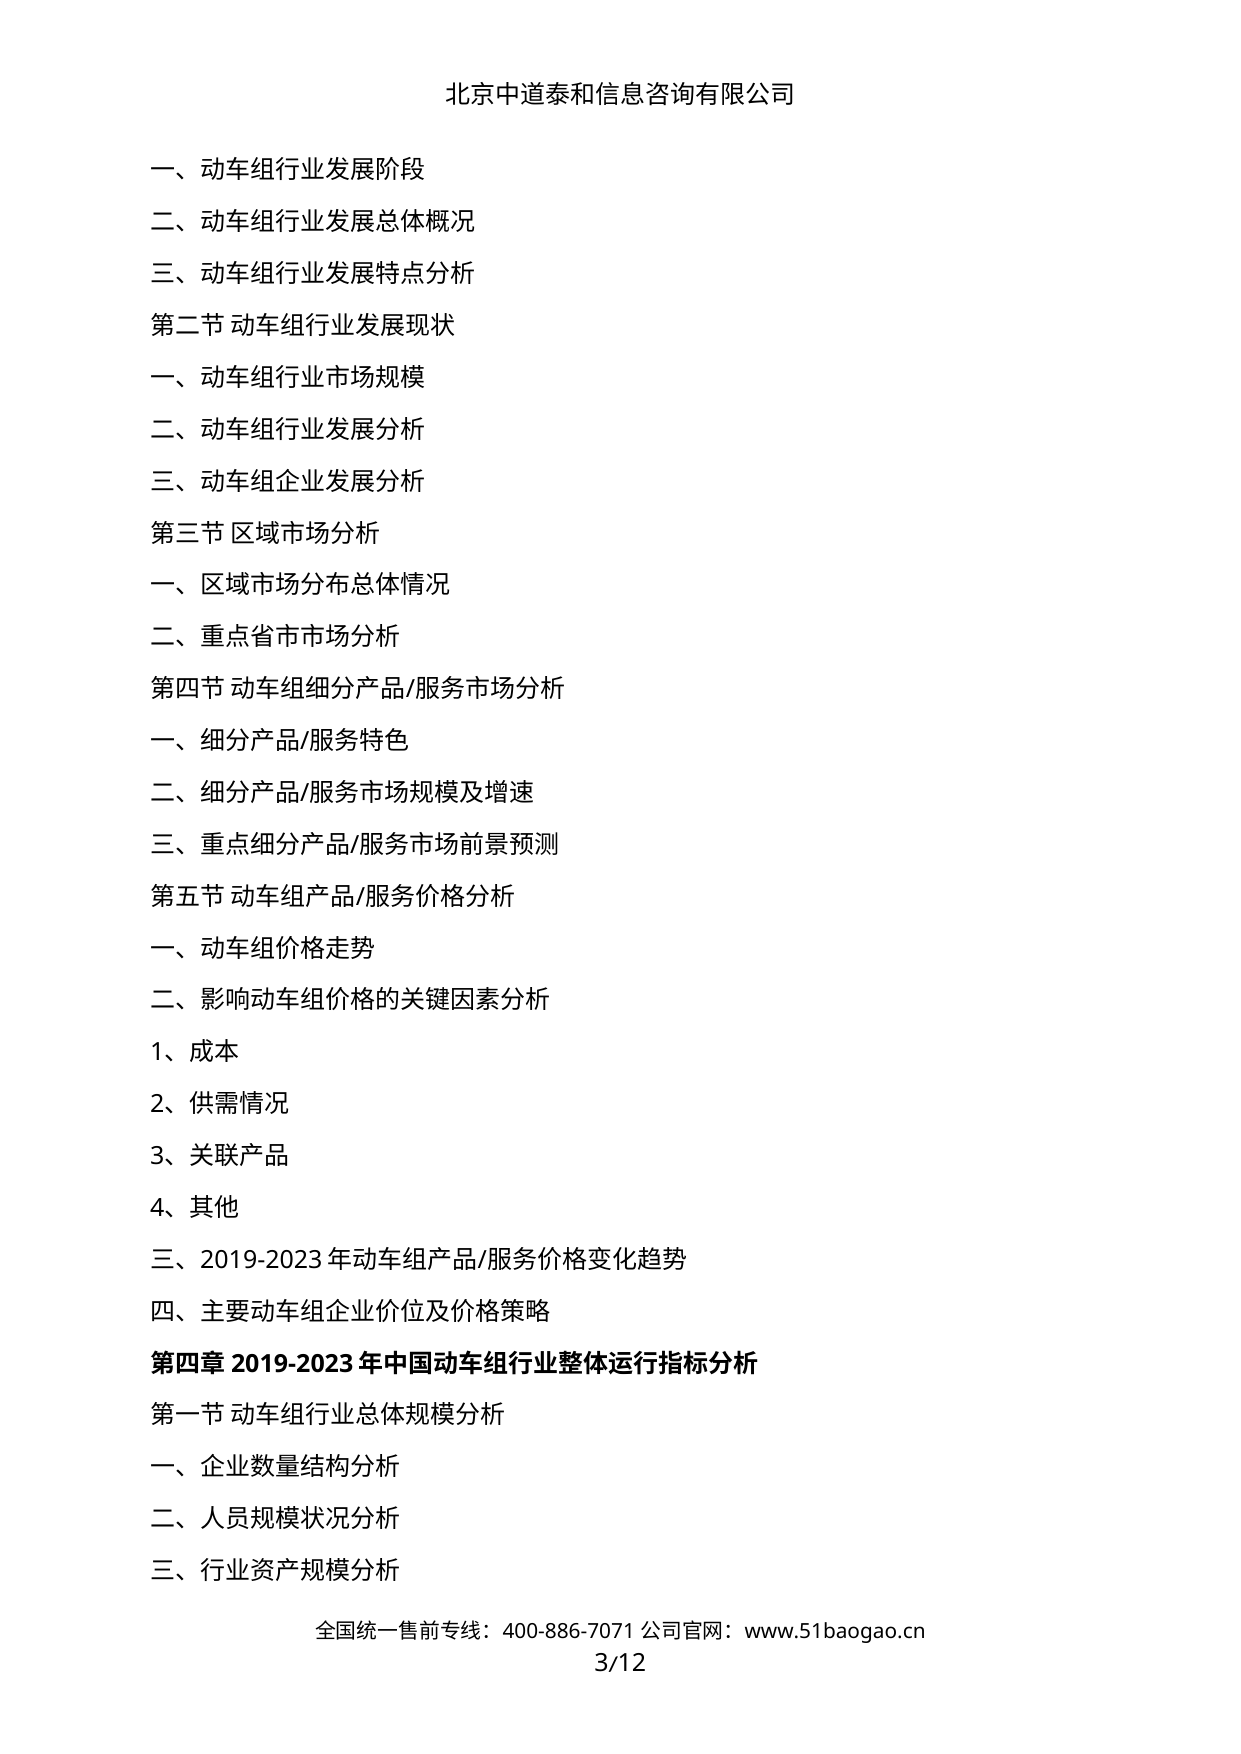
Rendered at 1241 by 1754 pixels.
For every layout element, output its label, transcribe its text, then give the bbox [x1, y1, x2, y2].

text 二、动车组行业发展总体概况 [150, 202, 1090, 238]
text 一、动车组行业发展阶段 [150, 150, 1090, 186]
text 三、2019-2023年动车组产品/服务价格变化趋势 [150, 1239, 1090, 1276]
text 二、重点省市市场分析 [150, 617, 1090, 653]
text 第四节 动车组细分产品/服务市场分析 [150, 669, 1090, 705]
text 三、动车组行业发展特点分析 [150, 254, 1090, 290]
text 二、动车组行业发展分析 [150, 409, 1090, 446]
text 一、动车组行业市场规模 [150, 357, 1090, 394]
text 二、细分产品/服务市场规模及增速 [150, 772, 1090, 809]
text 一、区域市场分布总体情况 [150, 565, 1090, 601]
text 4、其他 [150, 1187, 1090, 1224]
text 第四章 2019-2023年中国动车组行业整体运行指标分析 [150, 1343, 1090, 1379]
text 三、动车组企业发展分析 [150, 461, 1090, 497]
text 三、重点细分产品/服务市场前景预测 [150, 824, 1090, 861]
text 二、影响动车组价格的关键因素分析 [150, 980, 1090, 1016]
text 2、供需情况 [150, 1084, 1090, 1120]
text 一、动车组价格走势 [150, 928, 1090, 964]
text 四、主要动车组企业价位及价格策略 [150, 1291, 1090, 1327]
text 第二节 动车组行业发展现状 [150, 306, 1090, 342]
text 第五节 动车组产品/服务价格分析 [150, 876, 1090, 912]
text 一、企业数量结构分析 [150, 1447, 1090, 1483]
text 3、关联产品 [150, 1136, 1090, 1172]
text 第一节 动车组行业总体规模分析 [150, 1395, 1090, 1431]
text 三、行业资产规模分析 [150, 1551, 1090, 1587]
text 1、成本 [150, 1032, 1090, 1068]
text 第三节 区域市场分析 [150, 513, 1090, 549]
text 一、细分产品/服务特色 [150, 721, 1090, 757]
text 二、人员规模状况分析 [150, 1499, 1090, 1535]
